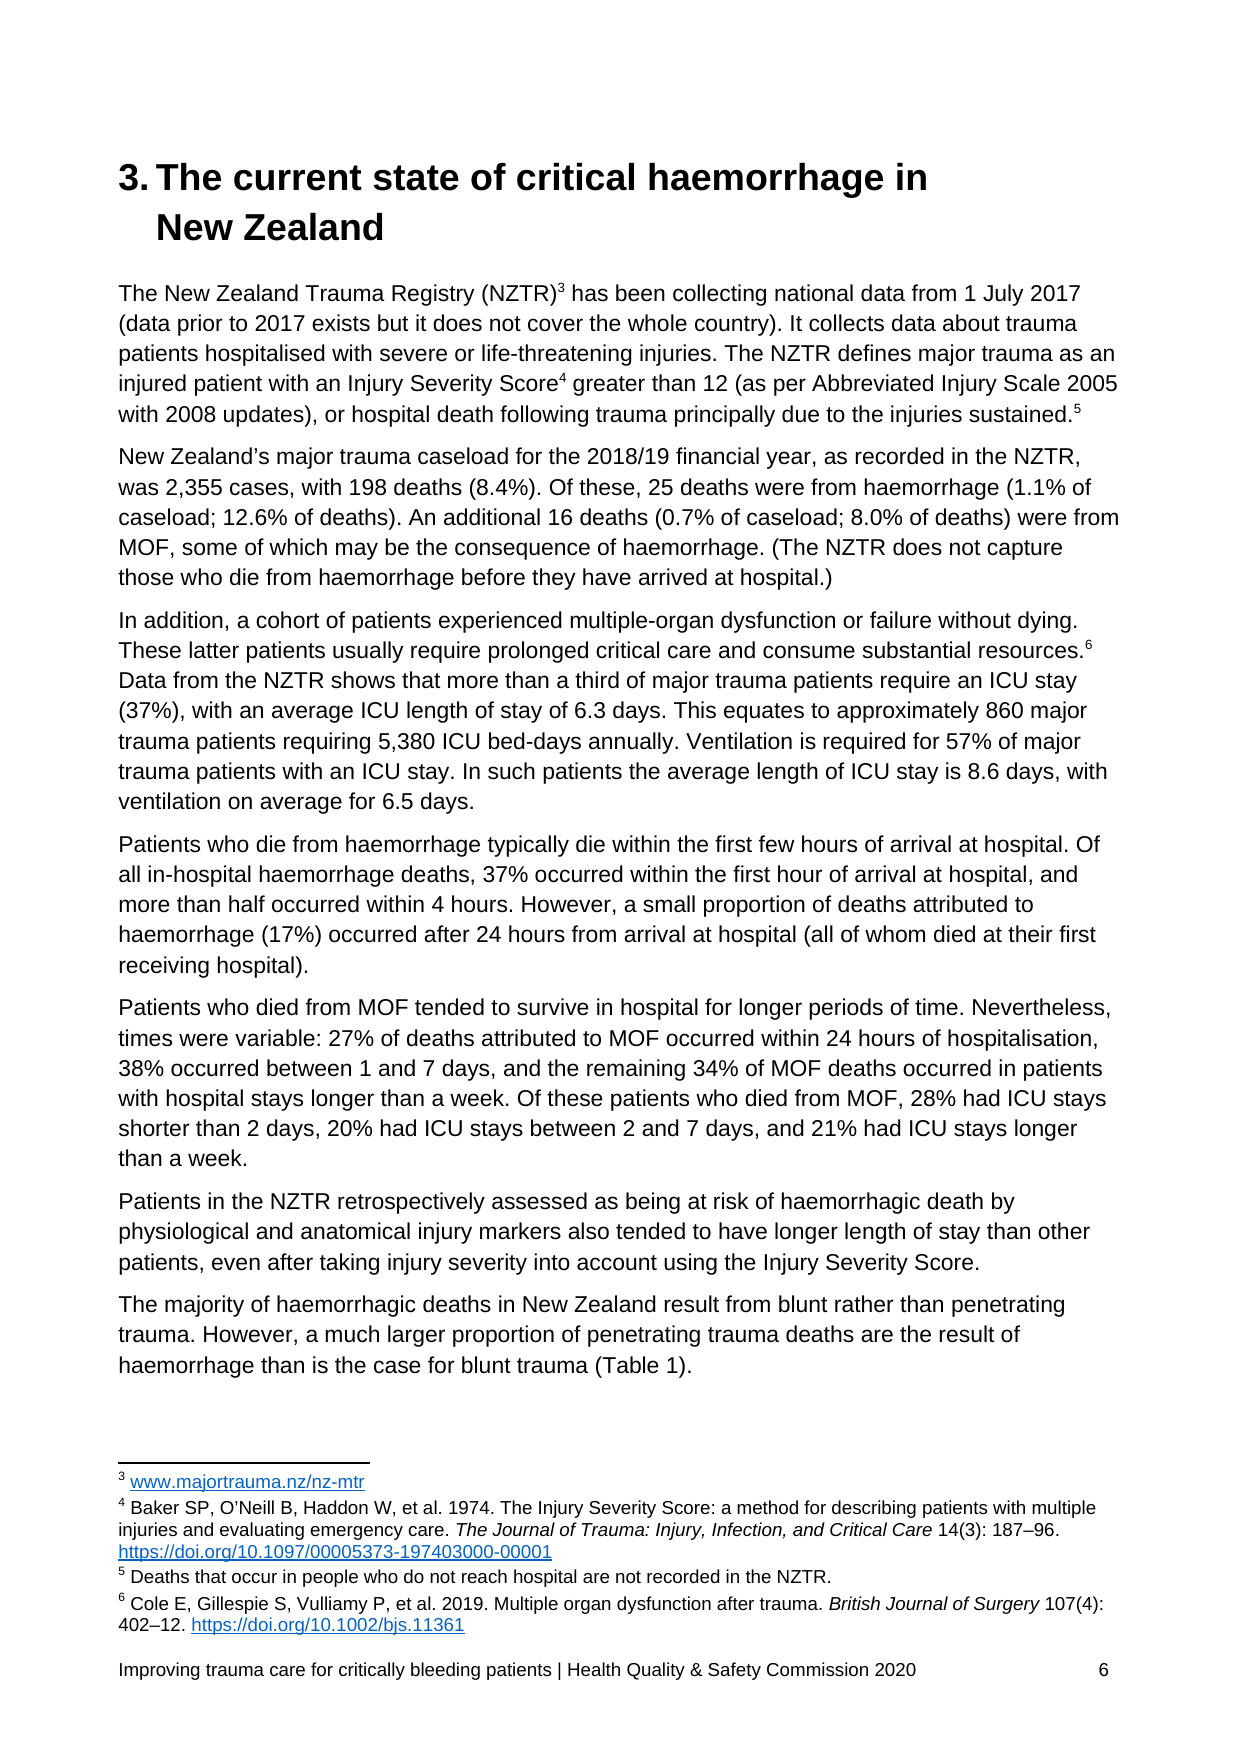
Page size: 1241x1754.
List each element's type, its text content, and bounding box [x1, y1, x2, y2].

subtitle The current state of critical haemorrhage in New Zealand [118, 156, 1122, 248]
text New Zealand’s major trauma caseload for the 2018/19 financial year, as recorded in the NZTR, was 2,355 cases, with 198 deaths (8.4%). Of these, 25 deaths were from haemorrhage (1.1% of caseload; 12.6% of deaths). An additional 16 deaths (0.7% of caseload; 8.0% of deaths) were from MOF, some of which may be the consequence of haemorrhage. (The NZTR does not capture those who die from haemorrhage before they have arrived at hospital.) [118, 443, 1122, 591]
text The majority of haemorrhagic deaths in New Zealand result from blunt rather than penetrating trauma. However, a much larger proportion of penetrating trauma deaths are the result of haemorrhage than is the case for blunt trauma (Table 1). [118, 1291, 1122, 1378]
text In addition, a cohort of patients experienced multiple-organ dysfunction or failure without dying. These latter patients usually require prolonged critical care and consume substantial resources. Data from the NZTR shows that more than a third of major trauma patients require an ICU stay (37%), with an average ICU length of stay of 6.3 days. This equates to approximately 860 major trauma patients requiring 5,380 ICU bed-days annually. Ventilation is required for 57% of major trauma patients with an ICU stay. In such patients the average length of ICU stay is 8.6 days, with ventilation on average for 6.5 days. [118, 607, 1122, 814]
text Patients who die from haemorrhage typically die within the first few hours of arrival at hospital. Of all in-hospital haemorrhage deaths, 37% occurred within the first hour of arrival at hospital, and more than half occurred within 4 hours. However, a small proportion of deaths attributed to haemorrhage (17%) occurred after 24 hours from arrival at hospital (all of whom died at their first receiving hospital). [118, 831, 1122, 978]
text Patients who died from MOF tended to survive in hospital for longer periods of time. Nevertheless, times were variable: 27% of deaths attributed to MOF occurred within 24 hours of hospitalisation, 38% occurred between 1 and 7 days, and the remaining 34% of MOF deaths occurred in patients with hospital stays longer than a week. Of these patients who died from MOF, 28% had ICU stays shorter than 2 days, 20% had ICU stays between 2 and 7 days, and 21% had ICU stays longer than a week. [118, 994, 1122, 1172]
text The New Zealand Trauma Registry (NZTR) has been collecting national data from 1 July 2017 (data prior to 2017 exists but it does not cover the whole country). It collects data about trauma patients hospitalised with severe or life-threatening injuries. The NZTR defines major trauma as an injured patient with an Injury Severity Score greater than 12 (as per Abbreviated Injury Scale 2005 with 2008 updates), or hospital death following trauma principally due to the injuries sustained. [118, 280, 1122, 427]
text Patients in the NZTR retrospectively assessed as being at risk of haemorrhagic death by physiological and anatomical injury markers also tended to have longer length of stay than other patients, even after taking injury severity into account using the Injury Severity Score. [118, 1188, 1122, 1275]
